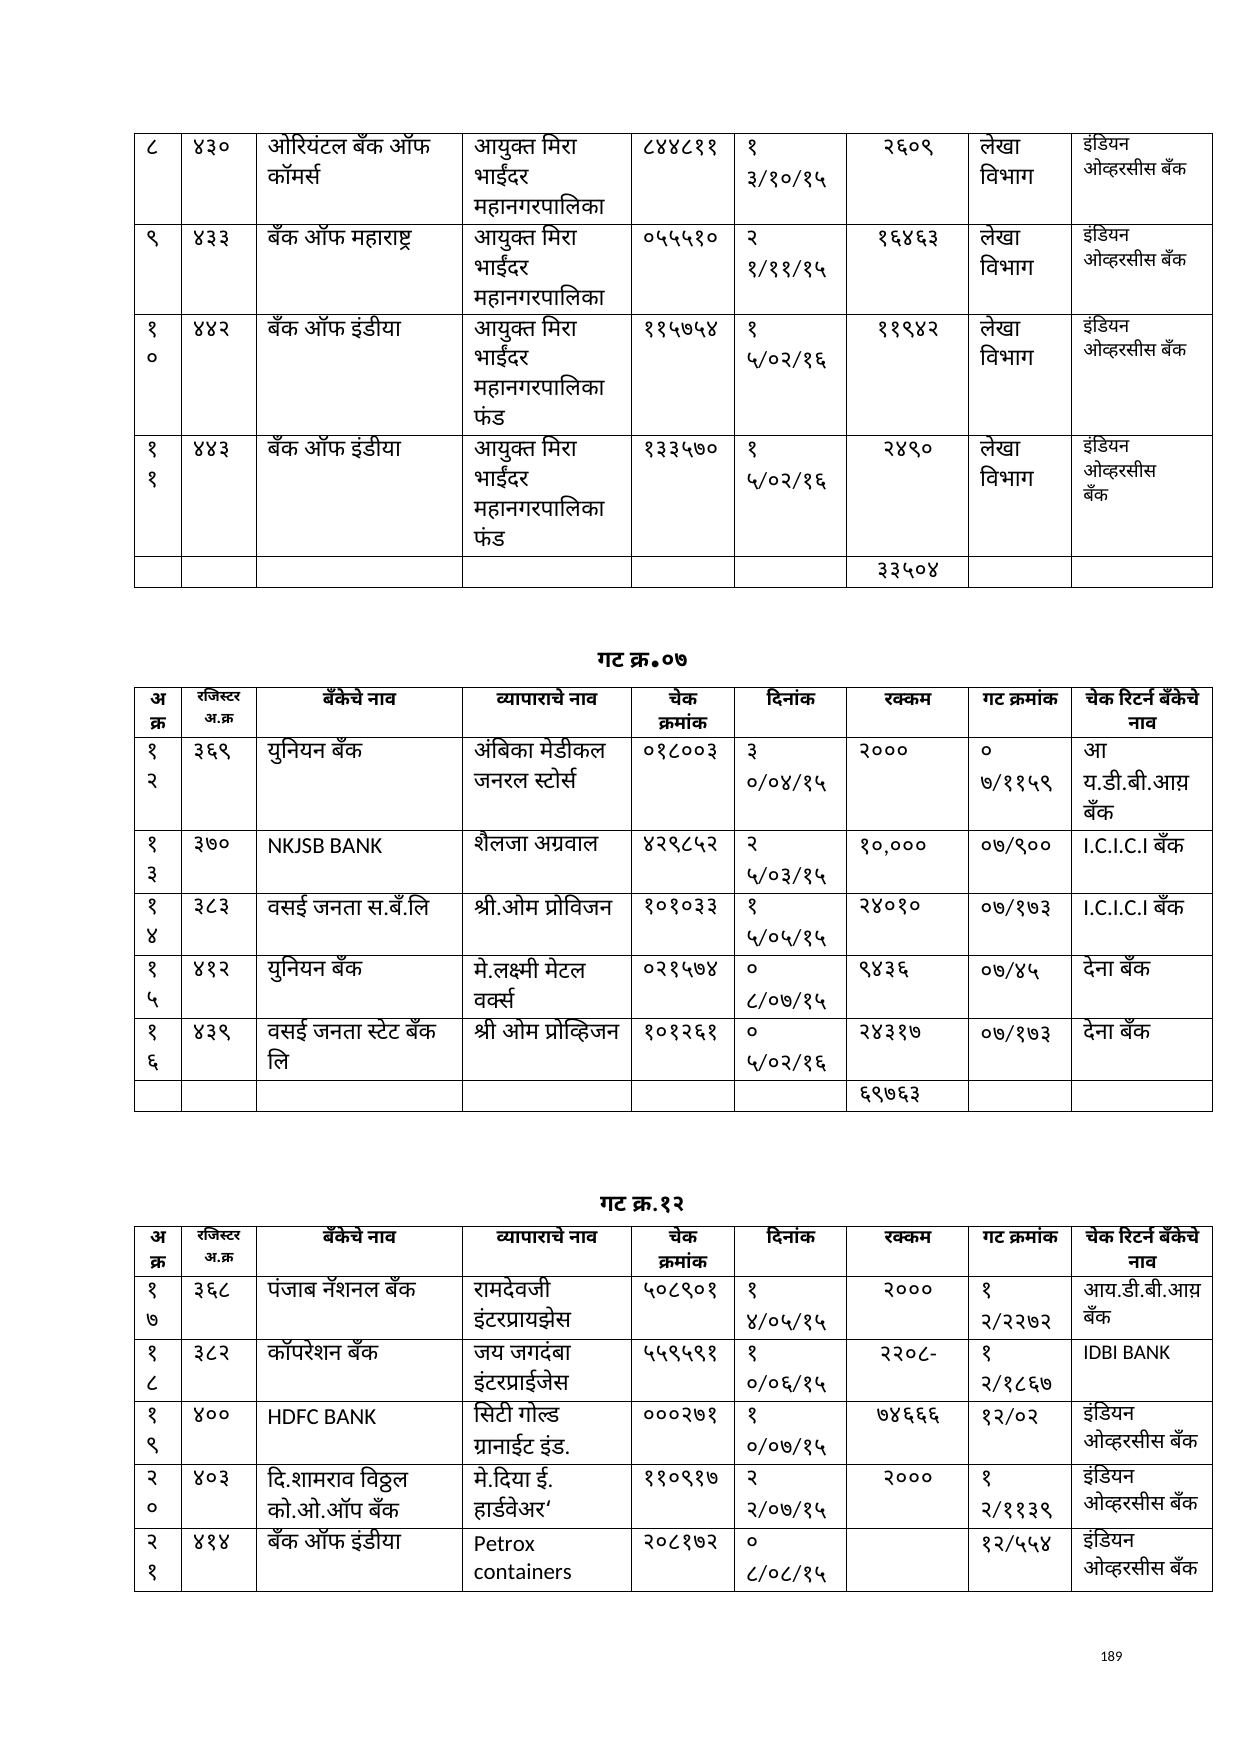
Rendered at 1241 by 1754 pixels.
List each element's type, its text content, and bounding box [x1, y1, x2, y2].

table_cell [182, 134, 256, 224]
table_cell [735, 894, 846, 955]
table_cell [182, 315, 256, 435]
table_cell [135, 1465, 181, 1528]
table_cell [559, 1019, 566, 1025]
text गट क्र.१२ [162, 1183, 1122, 1220]
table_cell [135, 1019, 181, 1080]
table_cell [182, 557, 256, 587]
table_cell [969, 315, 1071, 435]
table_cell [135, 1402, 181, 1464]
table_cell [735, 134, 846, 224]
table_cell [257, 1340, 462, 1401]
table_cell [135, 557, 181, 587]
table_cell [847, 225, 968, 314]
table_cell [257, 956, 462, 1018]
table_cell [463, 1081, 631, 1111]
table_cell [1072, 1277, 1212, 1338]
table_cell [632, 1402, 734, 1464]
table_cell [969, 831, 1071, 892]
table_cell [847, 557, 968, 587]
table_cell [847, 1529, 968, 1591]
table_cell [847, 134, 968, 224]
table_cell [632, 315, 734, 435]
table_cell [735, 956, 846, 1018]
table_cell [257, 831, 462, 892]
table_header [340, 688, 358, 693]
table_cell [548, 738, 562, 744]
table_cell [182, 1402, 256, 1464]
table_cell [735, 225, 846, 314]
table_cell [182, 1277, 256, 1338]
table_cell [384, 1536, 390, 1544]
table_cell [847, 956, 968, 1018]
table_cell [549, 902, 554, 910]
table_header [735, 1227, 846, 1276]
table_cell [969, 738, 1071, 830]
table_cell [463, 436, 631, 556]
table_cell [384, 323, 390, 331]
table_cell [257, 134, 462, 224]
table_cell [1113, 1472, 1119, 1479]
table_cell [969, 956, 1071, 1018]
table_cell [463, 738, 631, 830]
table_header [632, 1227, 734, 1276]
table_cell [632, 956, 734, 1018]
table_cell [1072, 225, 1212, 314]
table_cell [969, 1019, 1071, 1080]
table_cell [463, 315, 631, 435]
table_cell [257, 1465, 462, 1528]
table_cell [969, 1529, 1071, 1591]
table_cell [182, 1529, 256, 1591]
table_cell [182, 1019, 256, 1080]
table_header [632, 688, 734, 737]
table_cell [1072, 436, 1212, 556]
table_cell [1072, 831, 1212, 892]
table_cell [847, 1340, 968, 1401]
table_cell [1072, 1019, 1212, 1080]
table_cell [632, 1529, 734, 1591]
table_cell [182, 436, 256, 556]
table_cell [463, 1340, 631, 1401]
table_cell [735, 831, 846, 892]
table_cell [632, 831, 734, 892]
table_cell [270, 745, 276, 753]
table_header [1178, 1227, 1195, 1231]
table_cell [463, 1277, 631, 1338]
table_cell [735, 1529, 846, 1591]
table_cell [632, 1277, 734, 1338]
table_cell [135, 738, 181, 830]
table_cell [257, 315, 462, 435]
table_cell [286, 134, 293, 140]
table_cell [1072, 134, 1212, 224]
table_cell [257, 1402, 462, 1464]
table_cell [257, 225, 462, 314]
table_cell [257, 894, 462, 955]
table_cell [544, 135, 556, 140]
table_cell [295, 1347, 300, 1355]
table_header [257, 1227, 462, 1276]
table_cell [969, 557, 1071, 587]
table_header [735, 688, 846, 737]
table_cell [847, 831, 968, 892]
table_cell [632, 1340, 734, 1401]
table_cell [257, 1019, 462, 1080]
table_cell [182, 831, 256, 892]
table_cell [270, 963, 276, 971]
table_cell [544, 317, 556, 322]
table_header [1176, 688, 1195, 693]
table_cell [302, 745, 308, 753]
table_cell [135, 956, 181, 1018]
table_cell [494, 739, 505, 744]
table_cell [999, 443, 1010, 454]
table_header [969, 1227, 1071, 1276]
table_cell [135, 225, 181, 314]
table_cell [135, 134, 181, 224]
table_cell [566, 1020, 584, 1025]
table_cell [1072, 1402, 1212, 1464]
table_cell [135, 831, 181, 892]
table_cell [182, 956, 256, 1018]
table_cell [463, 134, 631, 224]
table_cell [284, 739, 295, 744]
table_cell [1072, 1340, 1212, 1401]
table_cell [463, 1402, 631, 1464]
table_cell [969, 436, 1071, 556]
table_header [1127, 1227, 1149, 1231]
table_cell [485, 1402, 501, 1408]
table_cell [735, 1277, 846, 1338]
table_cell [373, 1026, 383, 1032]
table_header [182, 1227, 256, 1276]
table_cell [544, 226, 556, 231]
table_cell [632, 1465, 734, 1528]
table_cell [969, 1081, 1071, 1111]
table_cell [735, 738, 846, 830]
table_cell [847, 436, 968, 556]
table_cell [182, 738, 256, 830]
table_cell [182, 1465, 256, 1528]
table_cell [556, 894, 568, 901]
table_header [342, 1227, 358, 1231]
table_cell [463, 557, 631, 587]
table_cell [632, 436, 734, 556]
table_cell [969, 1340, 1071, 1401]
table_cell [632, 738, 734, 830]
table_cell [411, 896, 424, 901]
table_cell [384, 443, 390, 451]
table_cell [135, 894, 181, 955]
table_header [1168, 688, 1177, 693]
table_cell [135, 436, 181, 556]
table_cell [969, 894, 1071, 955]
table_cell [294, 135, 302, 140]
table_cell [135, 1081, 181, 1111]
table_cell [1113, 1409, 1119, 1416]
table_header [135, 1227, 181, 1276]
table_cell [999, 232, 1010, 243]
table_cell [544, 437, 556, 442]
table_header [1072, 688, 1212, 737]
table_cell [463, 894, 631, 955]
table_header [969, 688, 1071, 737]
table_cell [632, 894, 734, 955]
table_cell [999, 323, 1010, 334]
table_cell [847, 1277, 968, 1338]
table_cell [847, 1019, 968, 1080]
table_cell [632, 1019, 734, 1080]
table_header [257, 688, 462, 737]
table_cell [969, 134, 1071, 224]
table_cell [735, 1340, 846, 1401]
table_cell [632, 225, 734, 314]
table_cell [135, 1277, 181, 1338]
text गट क्र.०७ [162, 623, 1122, 679]
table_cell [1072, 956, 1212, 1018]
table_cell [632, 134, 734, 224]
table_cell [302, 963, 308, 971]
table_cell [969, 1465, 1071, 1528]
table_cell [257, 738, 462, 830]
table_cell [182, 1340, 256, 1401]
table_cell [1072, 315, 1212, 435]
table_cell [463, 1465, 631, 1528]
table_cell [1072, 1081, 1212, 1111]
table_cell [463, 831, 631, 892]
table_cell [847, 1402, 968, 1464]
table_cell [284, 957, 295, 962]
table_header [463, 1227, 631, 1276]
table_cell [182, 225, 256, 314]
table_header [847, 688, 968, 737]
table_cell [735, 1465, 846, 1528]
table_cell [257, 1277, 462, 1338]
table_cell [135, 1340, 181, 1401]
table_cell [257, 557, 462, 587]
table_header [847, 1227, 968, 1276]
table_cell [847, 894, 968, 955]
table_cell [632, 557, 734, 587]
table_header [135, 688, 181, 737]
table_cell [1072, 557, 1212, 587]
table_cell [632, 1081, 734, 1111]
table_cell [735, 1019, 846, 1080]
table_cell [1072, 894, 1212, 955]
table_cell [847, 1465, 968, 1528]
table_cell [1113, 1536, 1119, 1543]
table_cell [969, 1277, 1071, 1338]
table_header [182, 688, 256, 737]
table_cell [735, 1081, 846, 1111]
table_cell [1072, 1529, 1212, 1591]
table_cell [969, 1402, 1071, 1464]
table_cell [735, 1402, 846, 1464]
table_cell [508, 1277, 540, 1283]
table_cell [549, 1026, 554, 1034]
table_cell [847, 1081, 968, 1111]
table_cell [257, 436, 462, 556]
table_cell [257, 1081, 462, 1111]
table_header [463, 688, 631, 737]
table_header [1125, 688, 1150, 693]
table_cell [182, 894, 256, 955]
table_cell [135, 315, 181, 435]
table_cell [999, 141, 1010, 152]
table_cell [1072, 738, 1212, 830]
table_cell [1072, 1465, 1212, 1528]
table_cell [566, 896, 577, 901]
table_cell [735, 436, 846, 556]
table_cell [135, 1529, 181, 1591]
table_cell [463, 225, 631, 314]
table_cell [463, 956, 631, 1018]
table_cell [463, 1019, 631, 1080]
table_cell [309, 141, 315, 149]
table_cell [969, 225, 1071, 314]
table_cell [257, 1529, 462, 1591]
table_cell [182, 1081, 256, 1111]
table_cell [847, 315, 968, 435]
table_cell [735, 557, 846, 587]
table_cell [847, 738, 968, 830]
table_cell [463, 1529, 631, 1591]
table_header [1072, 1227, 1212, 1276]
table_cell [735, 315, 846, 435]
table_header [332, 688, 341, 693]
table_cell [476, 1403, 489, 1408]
